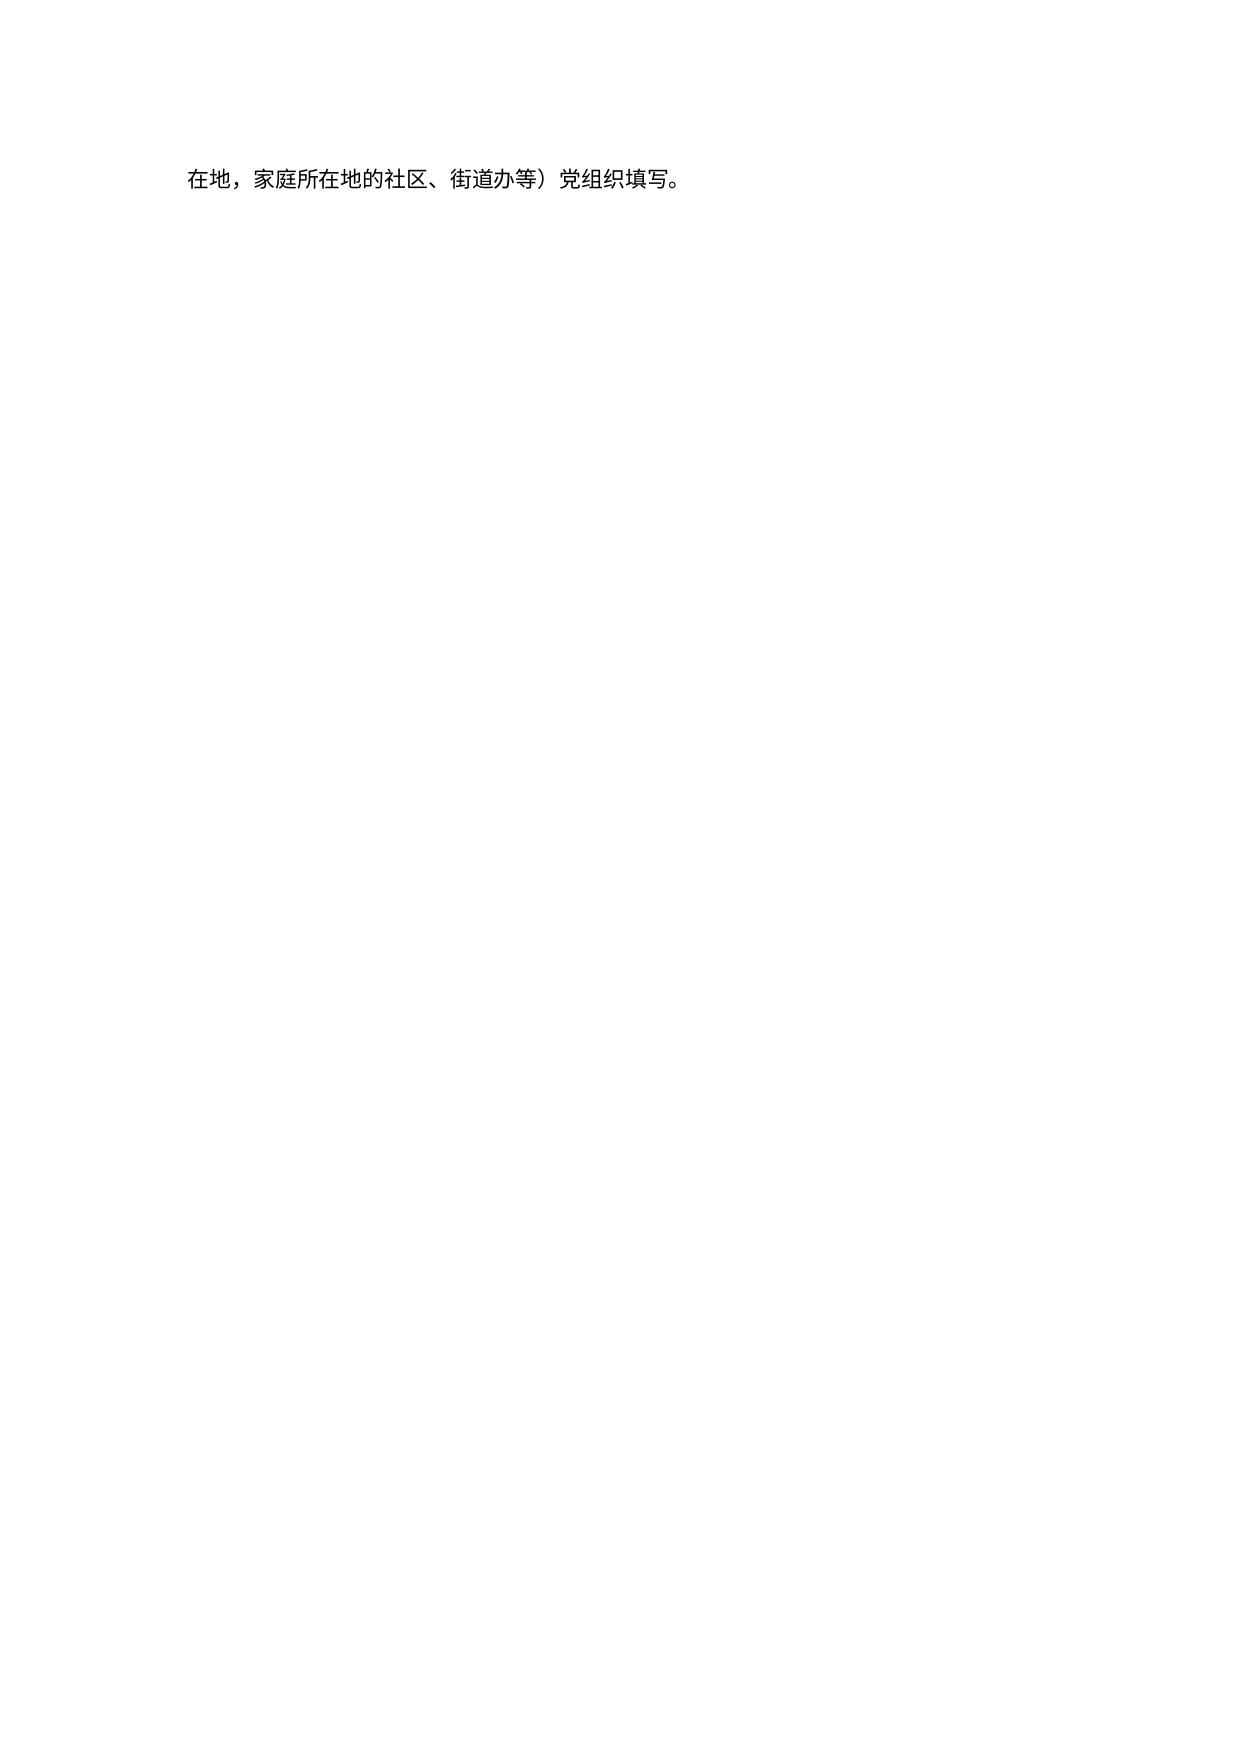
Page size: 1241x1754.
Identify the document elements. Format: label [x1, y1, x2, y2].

text [187, 162, 1053, 194]
